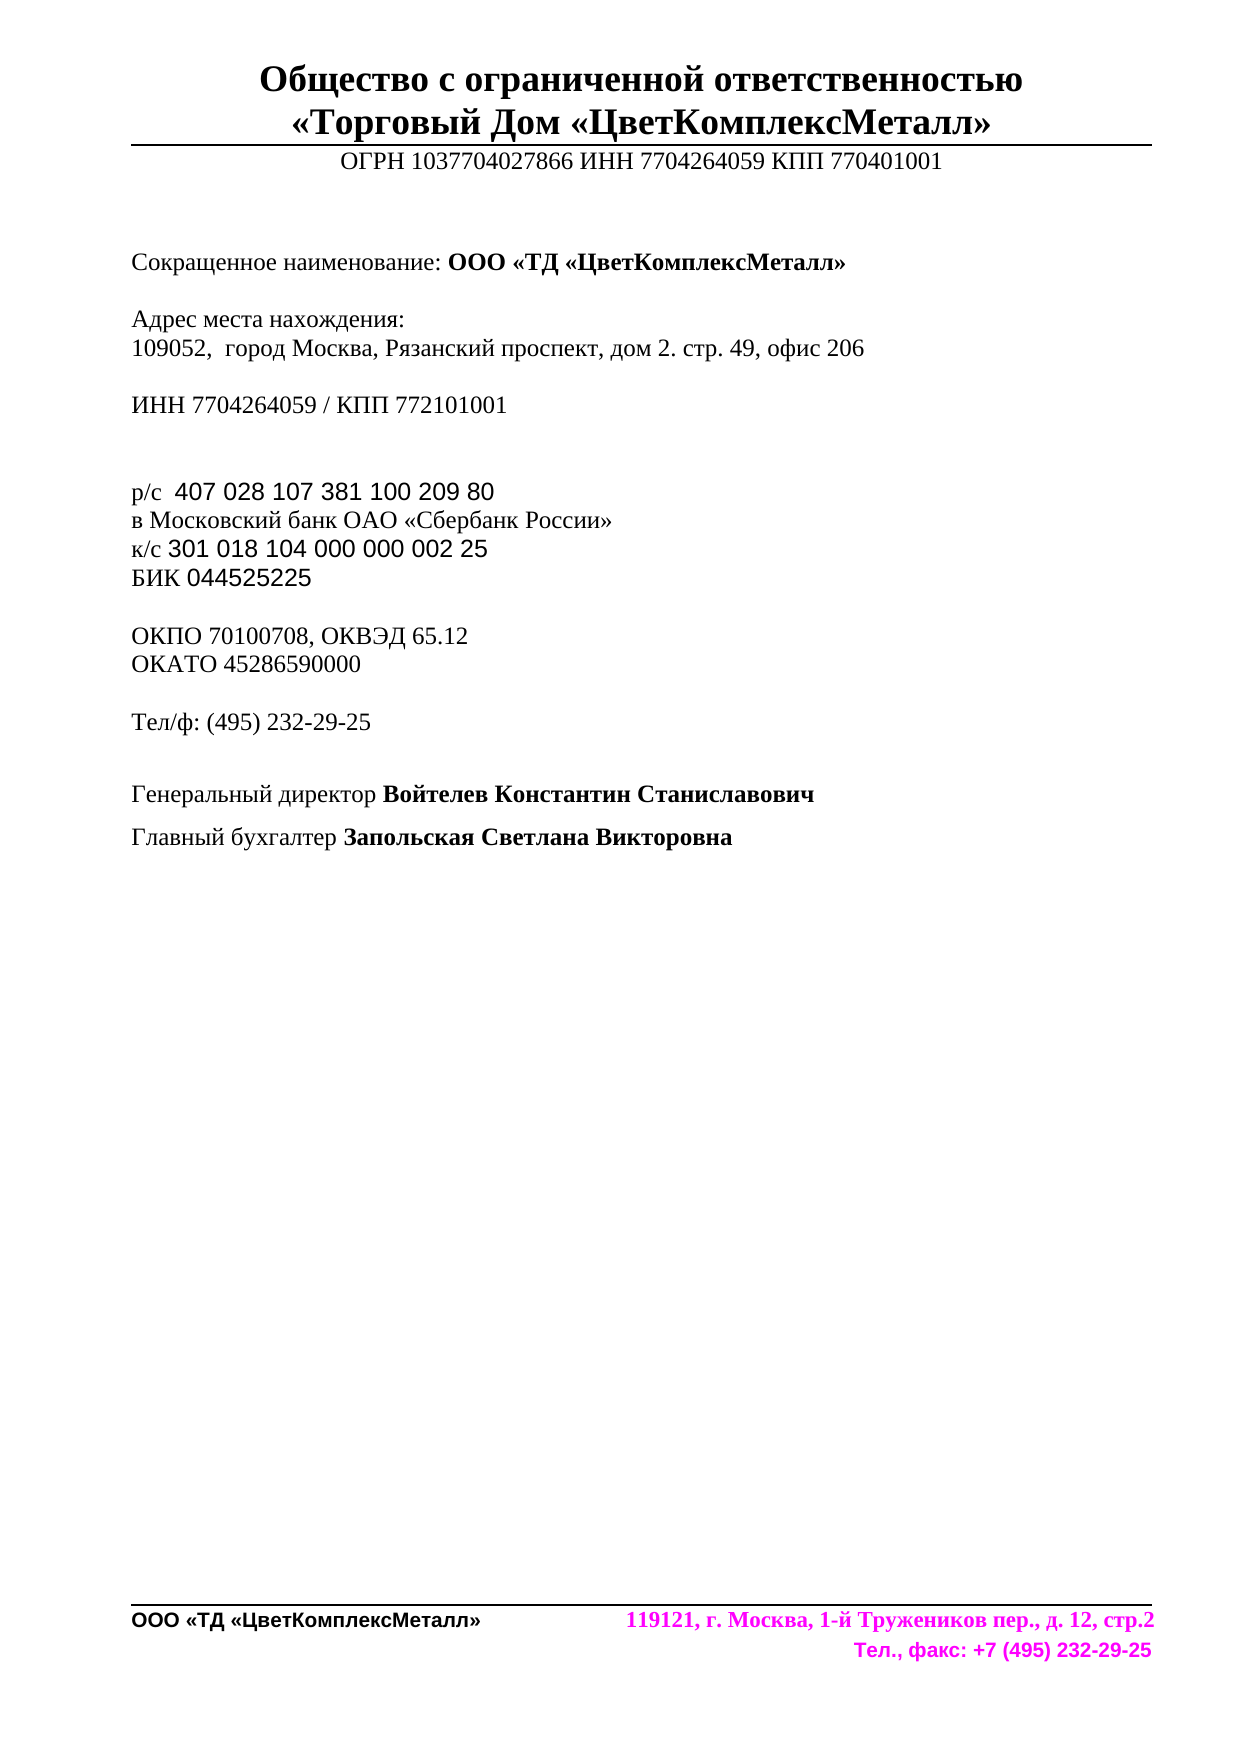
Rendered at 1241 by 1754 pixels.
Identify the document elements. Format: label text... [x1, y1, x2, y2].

text Адрес места нахождения: [131, 304, 1158, 333]
text Сокращенное наименование: ООО «ТД «ЦветКомплексМеталл» [131, 247, 1152, 275]
text ОКАТО 45286590000 [131, 649, 1158, 678]
text Генеральный директор Войтелев Константин Станиславович [131, 779, 1152, 808]
table_header р/с 407 028 107 381 100 209 80 в Московский банк ОАО «Сбербанк России» к/с 301 018 104 000 000 002 25 БИК 044525225 [120, 477, 1163, 592]
text Главный бухгалтер Запольская Светлана Викторовна [131, 822, 1152, 851]
text 109052, город Москва, Рязанский проспект, дом 2. стр. 49, офис 206 [131, 333, 1158, 362]
text ОКПО 70100708, ОКВЭД 65.12 [131, 621, 1158, 649]
text ИНН 7704264059 / КПП 772101001 [131, 390, 1158, 419]
text Тел/ф: (495) 232-29-25 [131, 707, 1158, 736]
